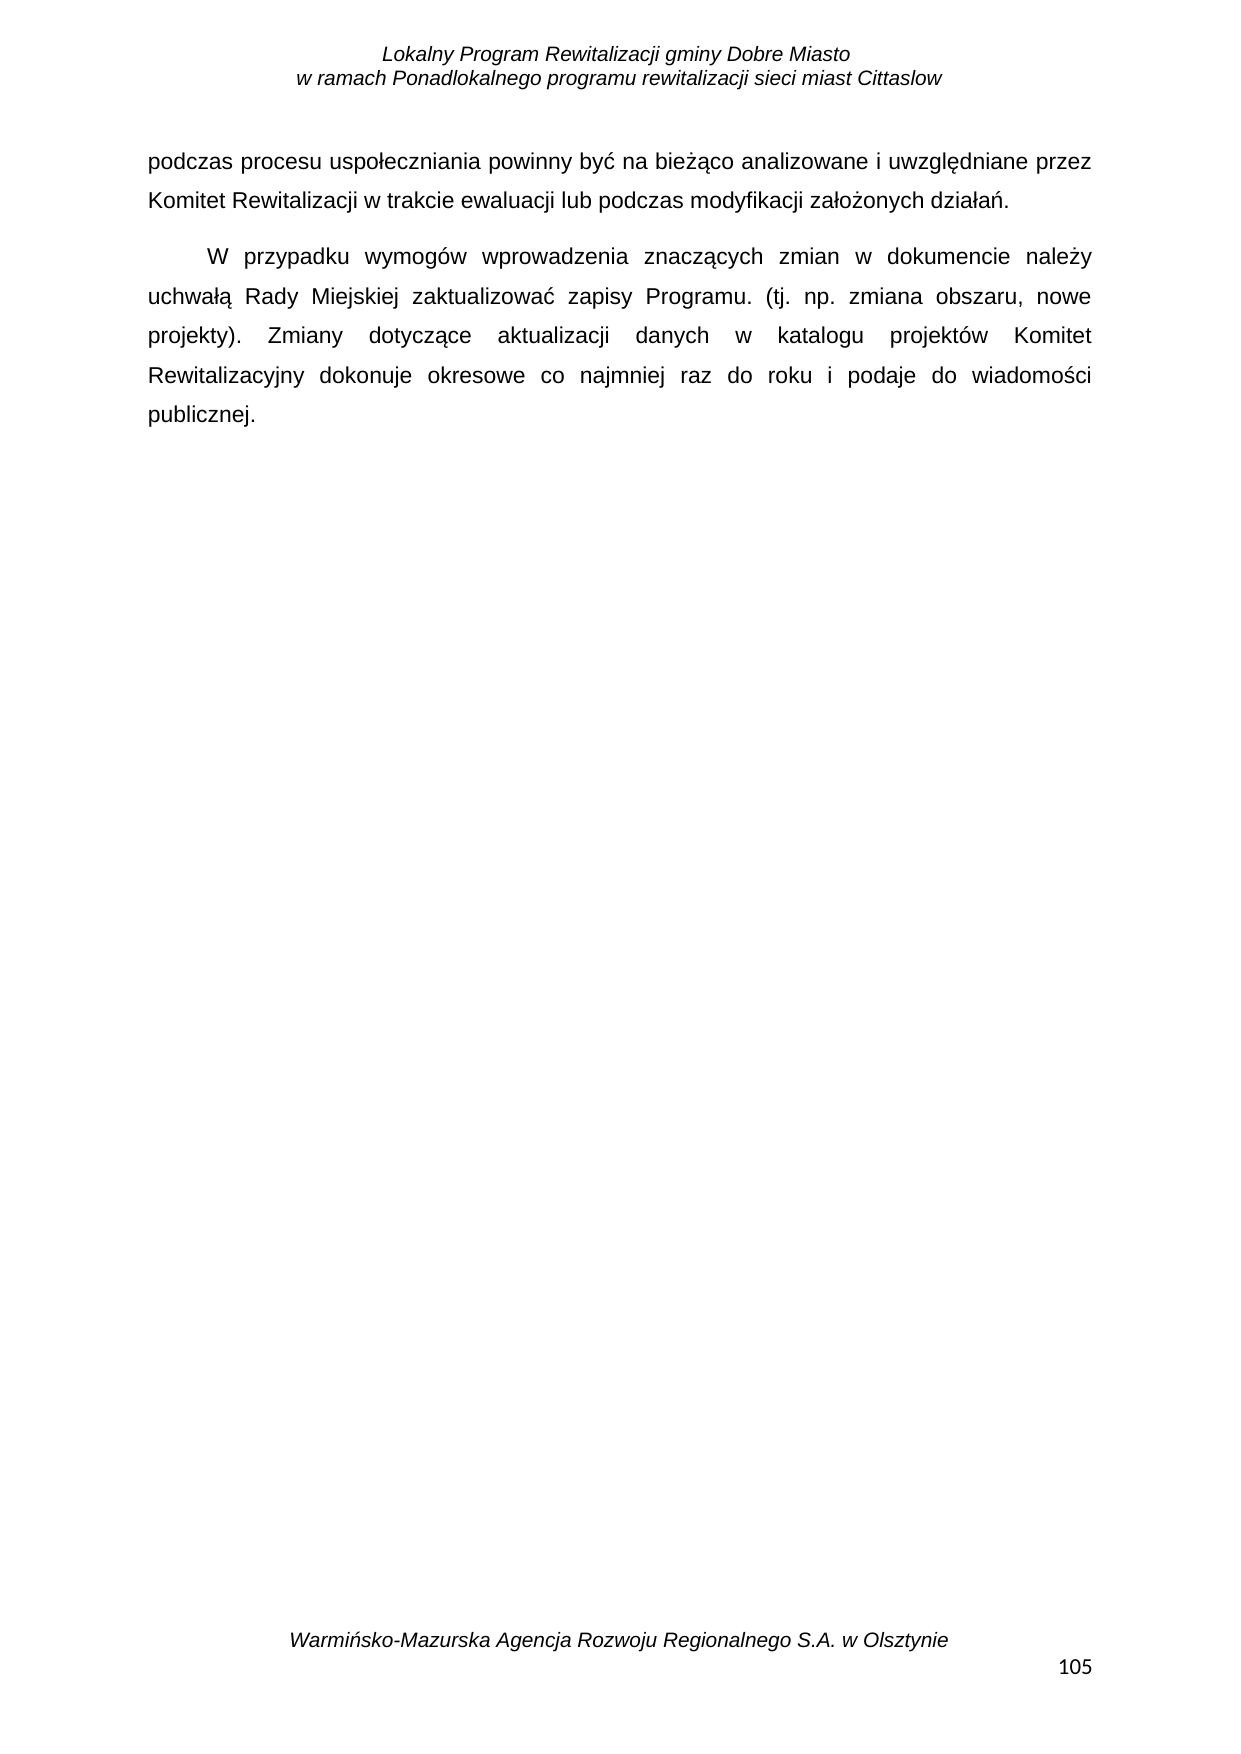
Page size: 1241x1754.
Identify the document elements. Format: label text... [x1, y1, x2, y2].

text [148, 148, 1092, 213]
text W przypadku wymogów wprowadzenia znaczących zmian w dokumencie należy uchwałą Rady Miejskiej zaktualizować zapisy Programu. (tj. np. zmiana obszaru, nowe projekty). Zmiany dotyczące aktualizacji danych w katalogu projektów Komitet Rewitalizacyjny dokonuje okresowe co najmniej raz do roku i podaje do wiadomości publicznej. [148, 243, 1092, 428]
